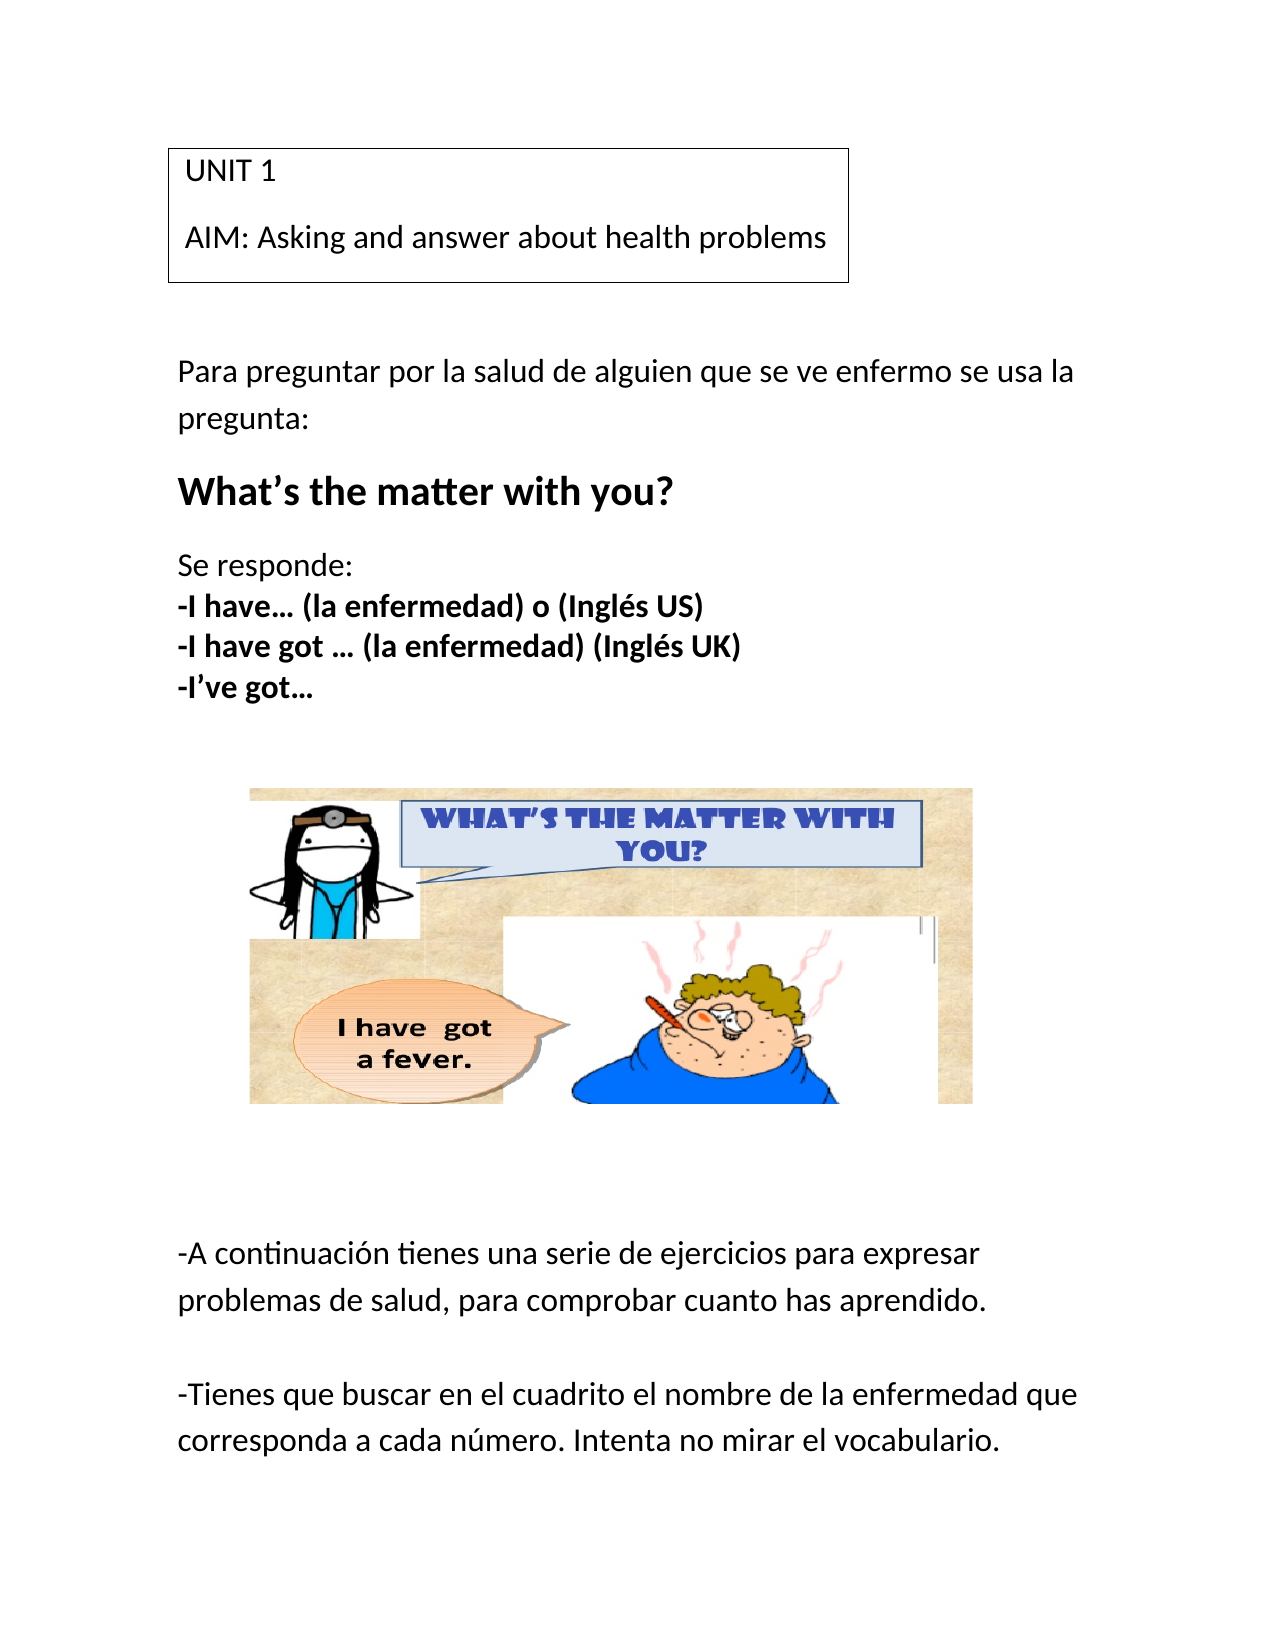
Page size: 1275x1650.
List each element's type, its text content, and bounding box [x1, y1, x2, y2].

text -I have got … (la enfermedad) (Inglés UK) [177, 625, 1098, 666]
text -Tienes que buscar en el cuadrito el nombre de la enfermedad que corresponda a cada número. Intenta no mirar el vocabulario. [177, 1372, 1098, 1460]
text -I’ve got… [177, 666, 1098, 707]
text What’s the matter with you? [177, 465, 1098, 516]
text -I have… (la enfermedad) o (Inglés US) [177, 585, 1098, 625]
text -A continuación tienes una serie de ejercicios para expresar problemas de salud, para comprobar cuanto has aprendido. [177, 1232, 1098, 1320]
table_header UNIT 1 AIM: Asking and answer about health problems [169, 149, 848, 282]
text Para preguntar por la salud de alguien que se ve enfermo se usa la pregunta: [177, 350, 1098, 438]
picture [249, 788, 973, 1104]
text Se responde: [177, 544, 1098, 585]
